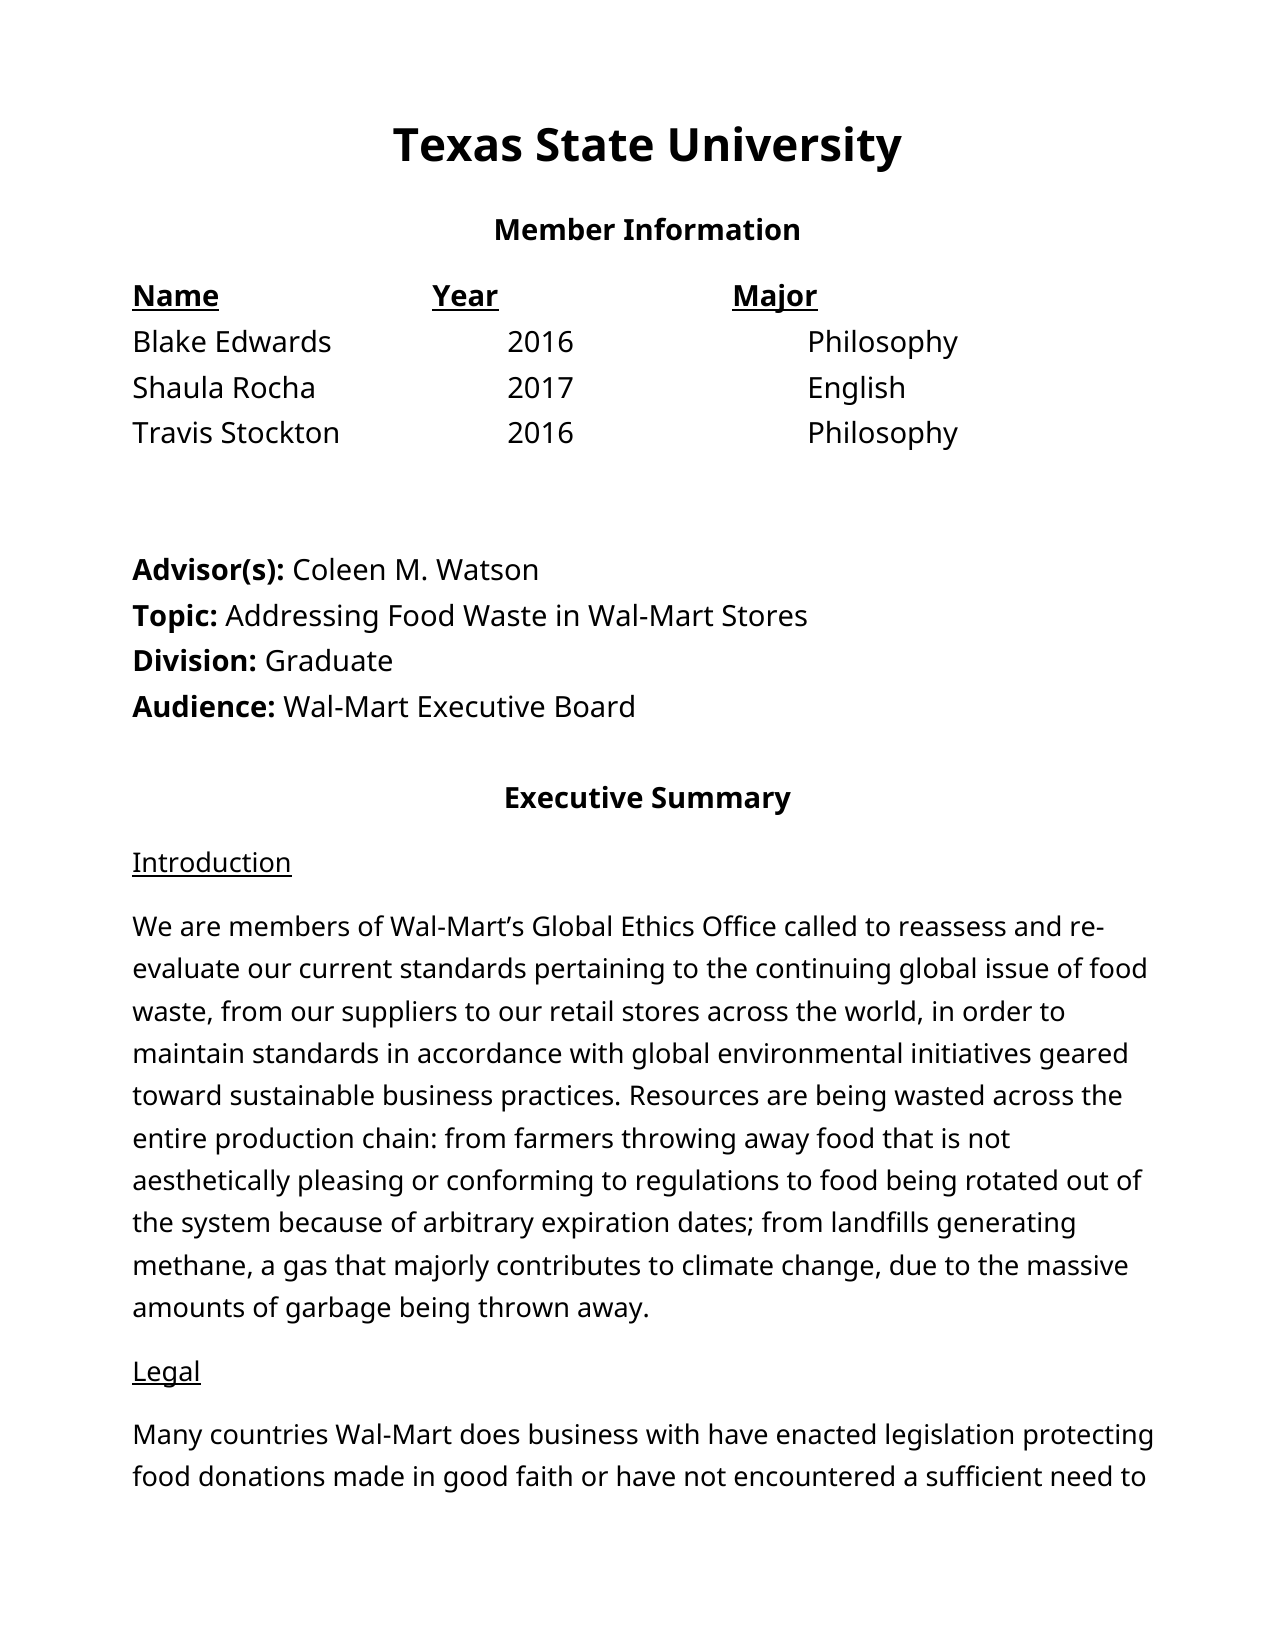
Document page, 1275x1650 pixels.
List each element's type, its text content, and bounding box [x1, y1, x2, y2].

text Audience: Wal-Mart Executive Board [132, 686, 1162, 726]
text Topic: Addressing Food Waste in Wal-Mart Stores [132, 595, 1162, 635]
text We are members of Wal-Mart’s Global Ethics Office called to reassess and re-evaluate our current standards pertaining to the continuing global issue of food waste, from our suppliers to our retail stores across the world, in order to maintain standards in accordance with global environmental initiatives geared toward sustainable business practices. Resources are being wasted across the entire production chain: from farmers throwing away food that is not aesthetically pleasing or conforming to regulations to food being rotated out of the system because of arbitrary expiration dates; from landfills generating methane, a gas that majorly contributes to climate change, due to the massive amounts of garbage being thrown away. [132, 907, 1162, 1326]
text Introduction [132, 844, 1162, 881]
text Advisor(s): Coleen M. Watson [132, 549, 1162, 589]
text Division: Graduate [132, 641, 1162, 680]
text Blake Edwards 2016 Philosophy [132, 321, 1162, 361]
text Member Information [132, 209, 1162, 249]
text Texas State University [132, 112, 1162, 175]
text Travis Stockton 2016 Philosophy [132, 412, 1162, 452]
text Shaula Rocha 2017 English [132, 367, 1162, 407]
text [132, 1415, 1162, 1494]
text Executive Summary [132, 777, 1162, 817]
text Legal [132, 1352, 1162, 1389]
text Name Year Major [132, 276, 1162, 315]
